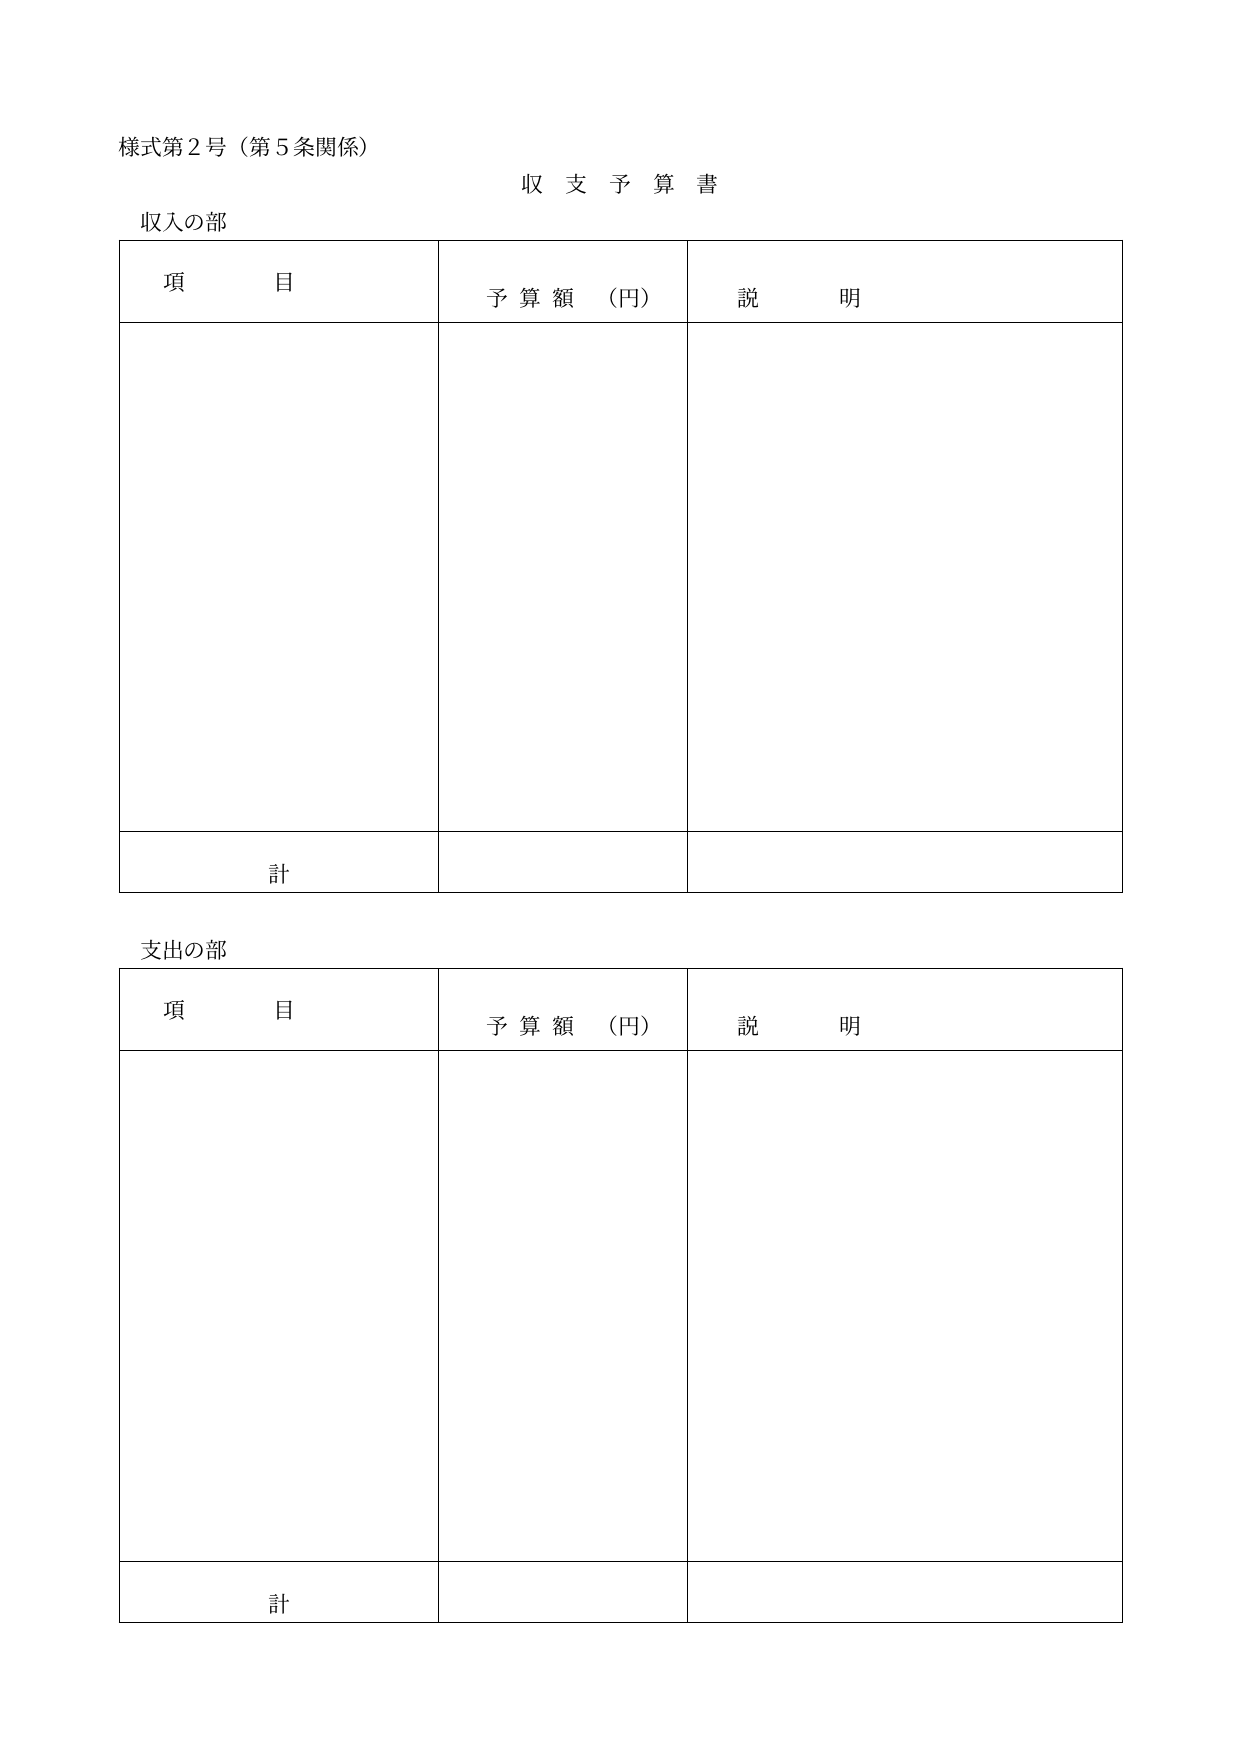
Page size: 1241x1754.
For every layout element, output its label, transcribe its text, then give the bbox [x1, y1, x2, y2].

table_cell [439, 1051, 687, 1561]
table_cell [439, 323, 687, 831]
text 収支予算書 [118, 164, 1122, 202]
table_cell [688, 1051, 1122, 1561]
table_cell 計 [120, 832, 438, 892]
table_header 説 明 [688, 241, 1122, 322]
table_cell [439, 1562, 687, 1622]
table_cell [688, 323, 1122, 831]
table_cell 計 [120, 1562, 438, 1622]
table_cell [688, 832, 1122, 892]
table_cell [120, 1051, 438, 1561]
table_header 説 明 [688, 969, 1122, 1050]
table_header 項 目 [120, 241, 438, 322]
table_cell [120, 323, 438, 831]
table_header 予算額 （円） [439, 969, 687, 1050]
text 支出の部 [118, 930, 1122, 968]
text 様式第２号（第５条関係） [118, 127, 1122, 164]
table_cell [439, 832, 687, 892]
table_header 項 目 [120, 969, 438, 1050]
text 収入の部 [118, 202, 1122, 239]
table_header 予算額 （円） [439, 241, 687, 322]
table_cell [688, 1562, 1122, 1622]
